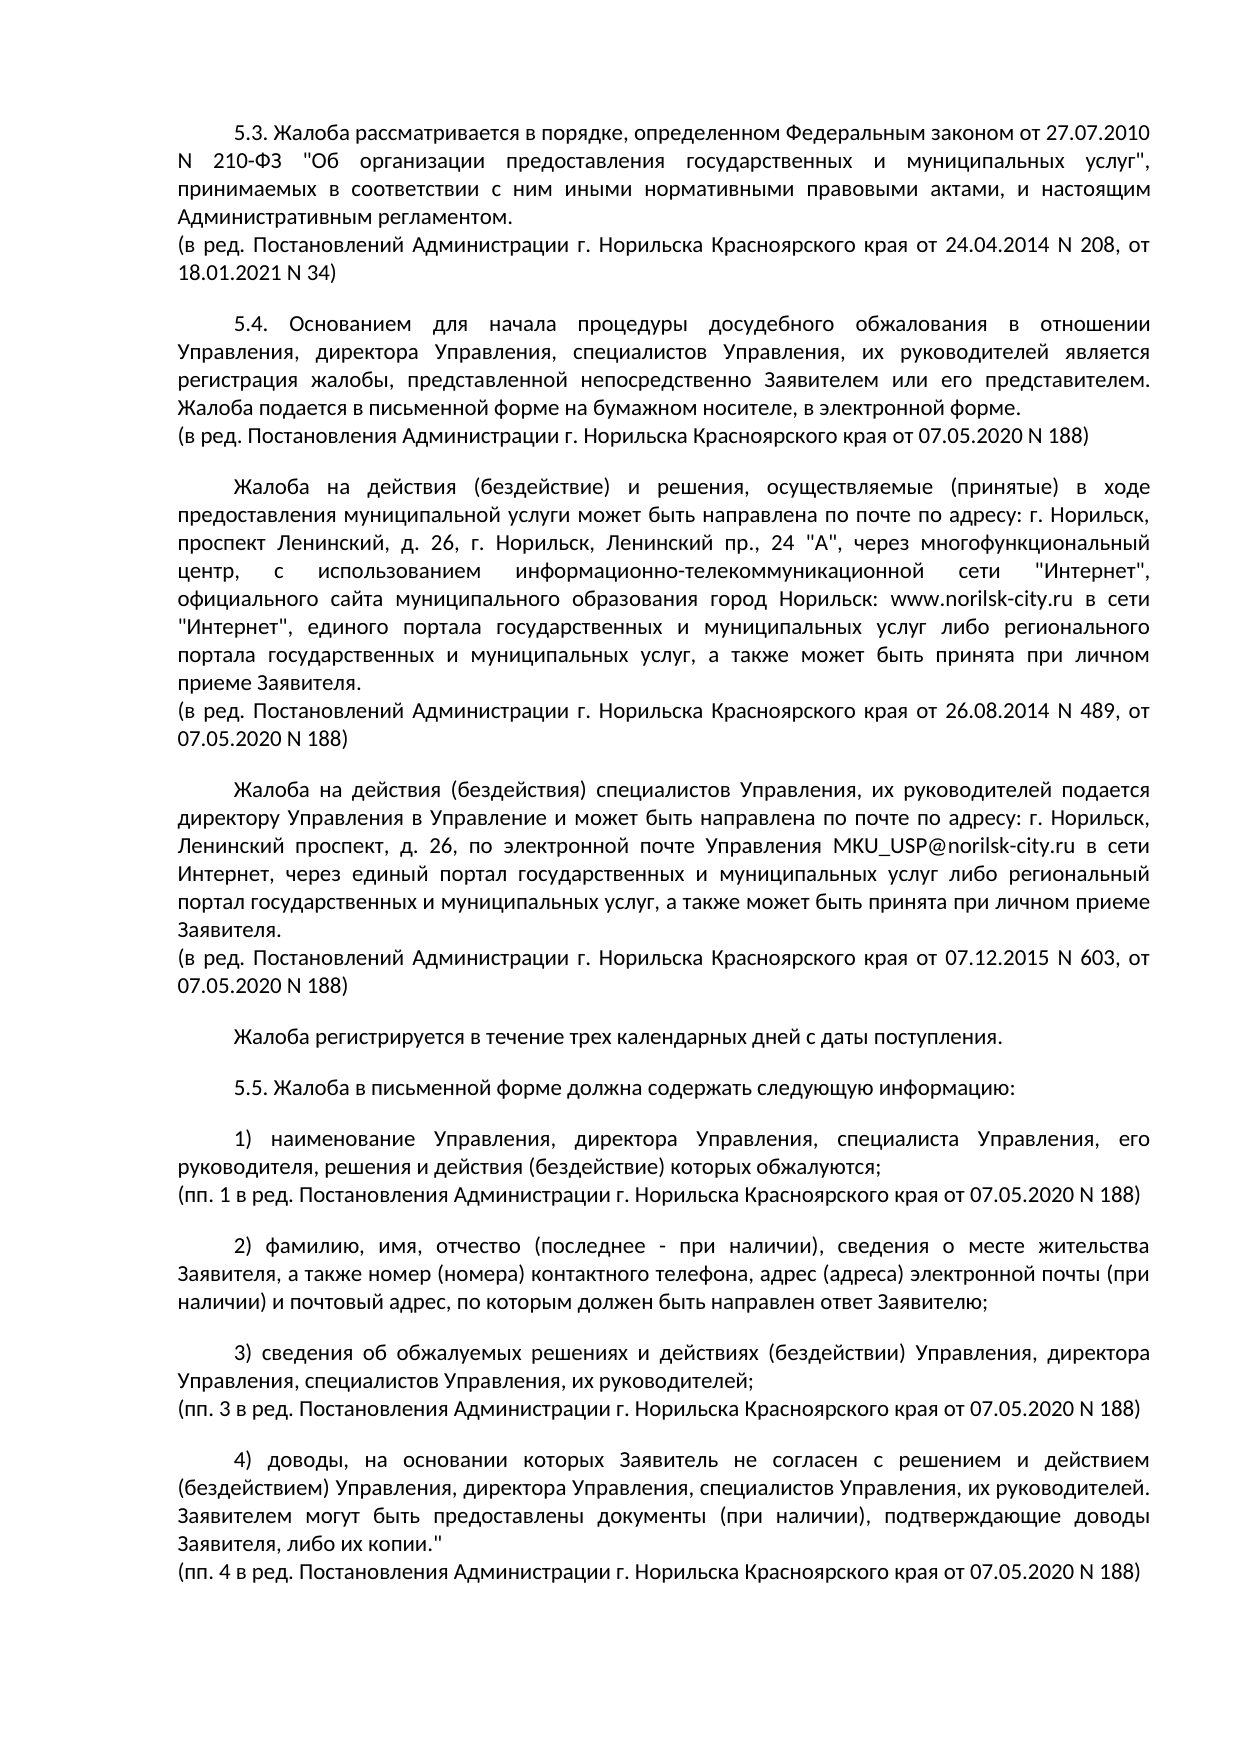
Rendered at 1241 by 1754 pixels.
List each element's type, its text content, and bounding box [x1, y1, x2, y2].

text (в ред. Постановлений Администрации г. Норильска Красноярского края от 07.12.2015 N 603, от 07.05.2020 N 188) [177, 943, 1152, 999]
text 5.5. Жалоба в письменной форме должна содержать следующую информацию: [177, 1073, 1152, 1101]
text Жалоба на действия (бездействия) специалистов Управления, их руководителей подается директору Управления в Управление и может быть направлена по почте по адресу: г. Норильск, Ленинский проспект, д. 26, по электронной почте Управления MKU_USP@norilsk-city.ru в сети Интернет, через единый портал государственных и муниципальных услуг либо региональный портал государственных и муниципальных услуг, а также может быть принята при личном приеме Заявителя. [177, 775, 1152, 943]
text 3) сведения об обжалуемых решениях и действиях (бездействии) Управления, директора Управления, специалистов Управления, их руководителей; [177, 1338, 1152, 1394]
text (пп. 4 в ред. Постановления Администрации г. Норильска Красноярского края от 07.05.2020 N 188) [177, 1557, 1152, 1585]
text 5.3. Жалоба рассматривается в порядке, определенном Федеральным законом от 27.07.2010 N 210-ФЗ "Об организации предоставления государственных и муниципальных услуг", принимаемых в соответствии с ним иными нормативными правовыми актами, и настоящим Административным регламентом. [177, 118, 1152, 230]
text (пп. 1 в ред. Постановления Администрации г. Норильска Красноярского края от 07.05.2020 N 188) [177, 1180, 1152, 1208]
text (в ред. Постановлений Администрации г. Норильска Красноярского края от 26.08.2014 N 489, от 07.05.2020 N 188) [177, 696, 1152, 752]
text 5.4. Основанием для начала процедуры досудебного обжалования в отношении Управления, директора Управления, специалистов Управления, их руководителей является регистрация жалобы, представленной непосредственно Заявителем или его представителем. Жалоба подается в письменной форме на бумажном носителе, в электронной форме. [177, 309, 1152, 421]
text (в ред. Постановления Администрации г. Норильска Красноярского края от 07.05.2020 N 188) [177, 421, 1152, 449]
text Жалоба на действия (бездействие) и решения, осуществляемые (принятые) в ходе предоставления муниципальной услуги может быть направлена по почте по адресу: г. Норильск, проспект Ленинский, д. 26, г. Норильск, Ленинский пр., 24 "А", через многофункциональный центр, с использованием информационно-телекоммуникационной сети "Интернет", официального сайта муниципального образования город Норильск: www.norilsk-city.ru в сети "Интернет", единого портала государственных и муниципальных услуг либо регионального портала государственных и муниципальных услуг, а также может быть принята при личном приеме Заявителя. [177, 472, 1152, 696]
text 4) доводы, на основании которых Заявитель не согласен с решением и действием (бездействием) Управления, директора Управления, специалистов Управления, их руководителей. Заявителем могут быть предоставлены документы (при наличии), подтверждающие доводы Заявителя, либо их копии." [177, 1445, 1152, 1557]
text (пп. 3 в ред. Постановления Администрации г. Норильска Красноярского края от 07.05.2020 N 188) [177, 1394, 1152, 1422]
text (в ред. Постановлений Администрации г. Норильска Красноярского края от 24.04.2014 N 208, от 18.01.2021 N 34) [177, 230, 1152, 286]
text Жалоба регистрируется в течение трех календарных дней с даты поступления. [177, 1022, 1152, 1050]
text 1) наименование Управления, директора Управления, специалиста Управления, его руководителя, решения и действия (бездействие) которых обжалуются; [177, 1124, 1152, 1180]
text 2) фамилию, имя, отчество (последнее - при наличии), сведения о месте жительства Заявителя, а также номер (номера) контактного телефона, адрес (адреса) электронной почты (при наличии) и почтовый адрес, по которым должен быть направлен ответ Заявителю; [177, 1231, 1152, 1315]
